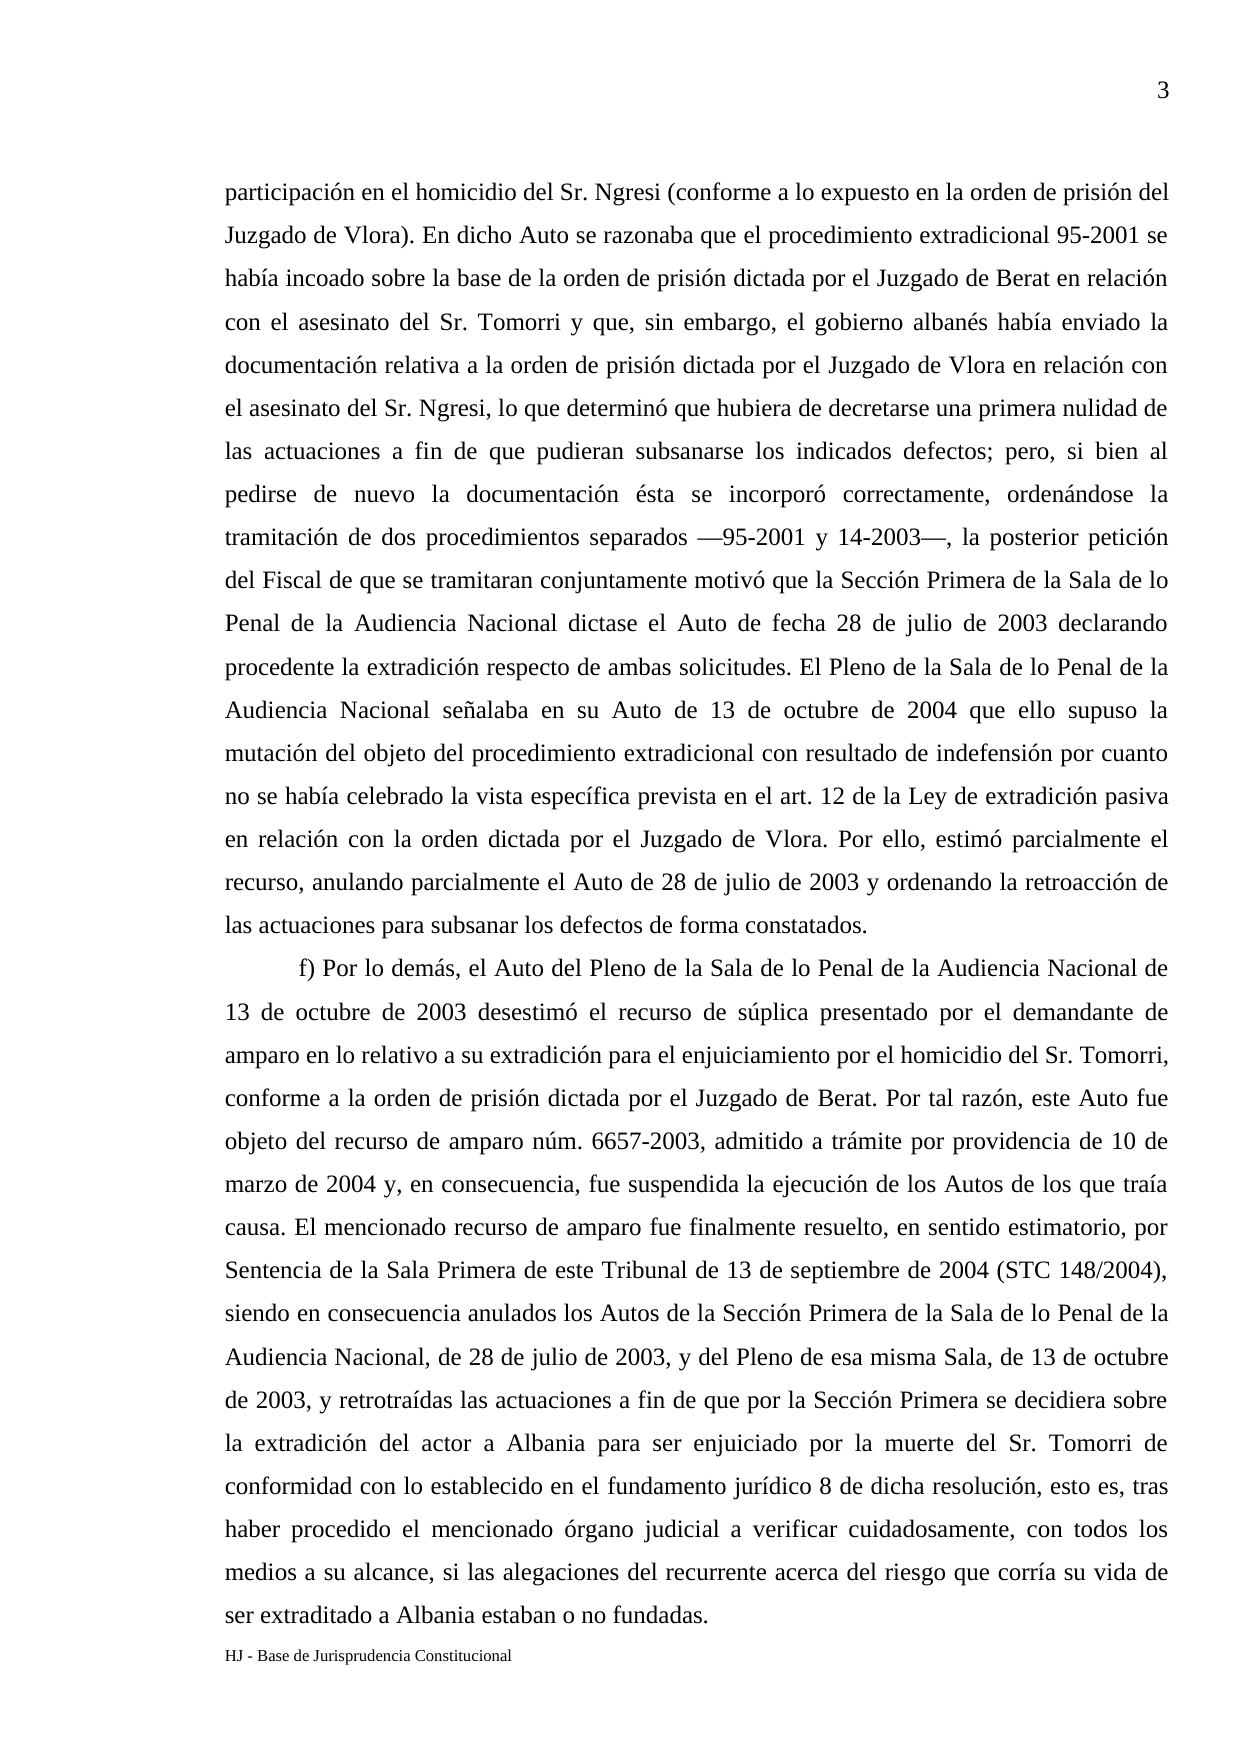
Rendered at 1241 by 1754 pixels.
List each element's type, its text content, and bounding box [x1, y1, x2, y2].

text f) Por lo demás, el Auto del Pleno de la Sala de lo Penal de la Audiencia Nacional de 13 de octubre de 2003 desestimó el recurso de súplica presentado por el demandante de amparo en lo relativo a su extradición para el enjuiciamiento por el homicidio del Sr. Tomorri, conforme a la orden de prisión dictada por el Juzgado de Berat. Por tal razón, este Auto fue objeto del recurso de amparo núm. 6657-2003, admitido a trámite por providencia de 10 de marzo de 2004 y, en consecuencia, fue suspendida la ejecución de los Autos de los que traía causa. El mencionado recurso de amparo fue finalmente resuelto, en sentido estimatorio, por Sentencia de la Sala Primera de este Tribunal de 13 de septiembre de 2004 (STC 148/2004), siendo en consecuencia anulados los Autos de la Sección Primera de la Sala de lo Penal de la Audiencia Nacional, de 28 de julio de 2003, y del Pleno de esa misma Sala, de 13 de octubre de 2003, y retrotraídas las actuaciones a fin de que por la Sección Primera se decidiera sobre la extradición del actor a Albania para ser enjuiciado por la muerte del Sr. Tomorri de conformidad con lo establecido en el fundamento jurídico 8 de dicha resolución, esto es, tras haber procedido el mencionado órgano judicial a verificar cuidadosamente, con todos los medios a su alcance, si las alegaciones del recurrente acerca del riesgo que corría su vida de ser extraditado a Albania estaban o no fundadas. [224, 953, 1169, 1629]
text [224, 177, 1169, 939]
